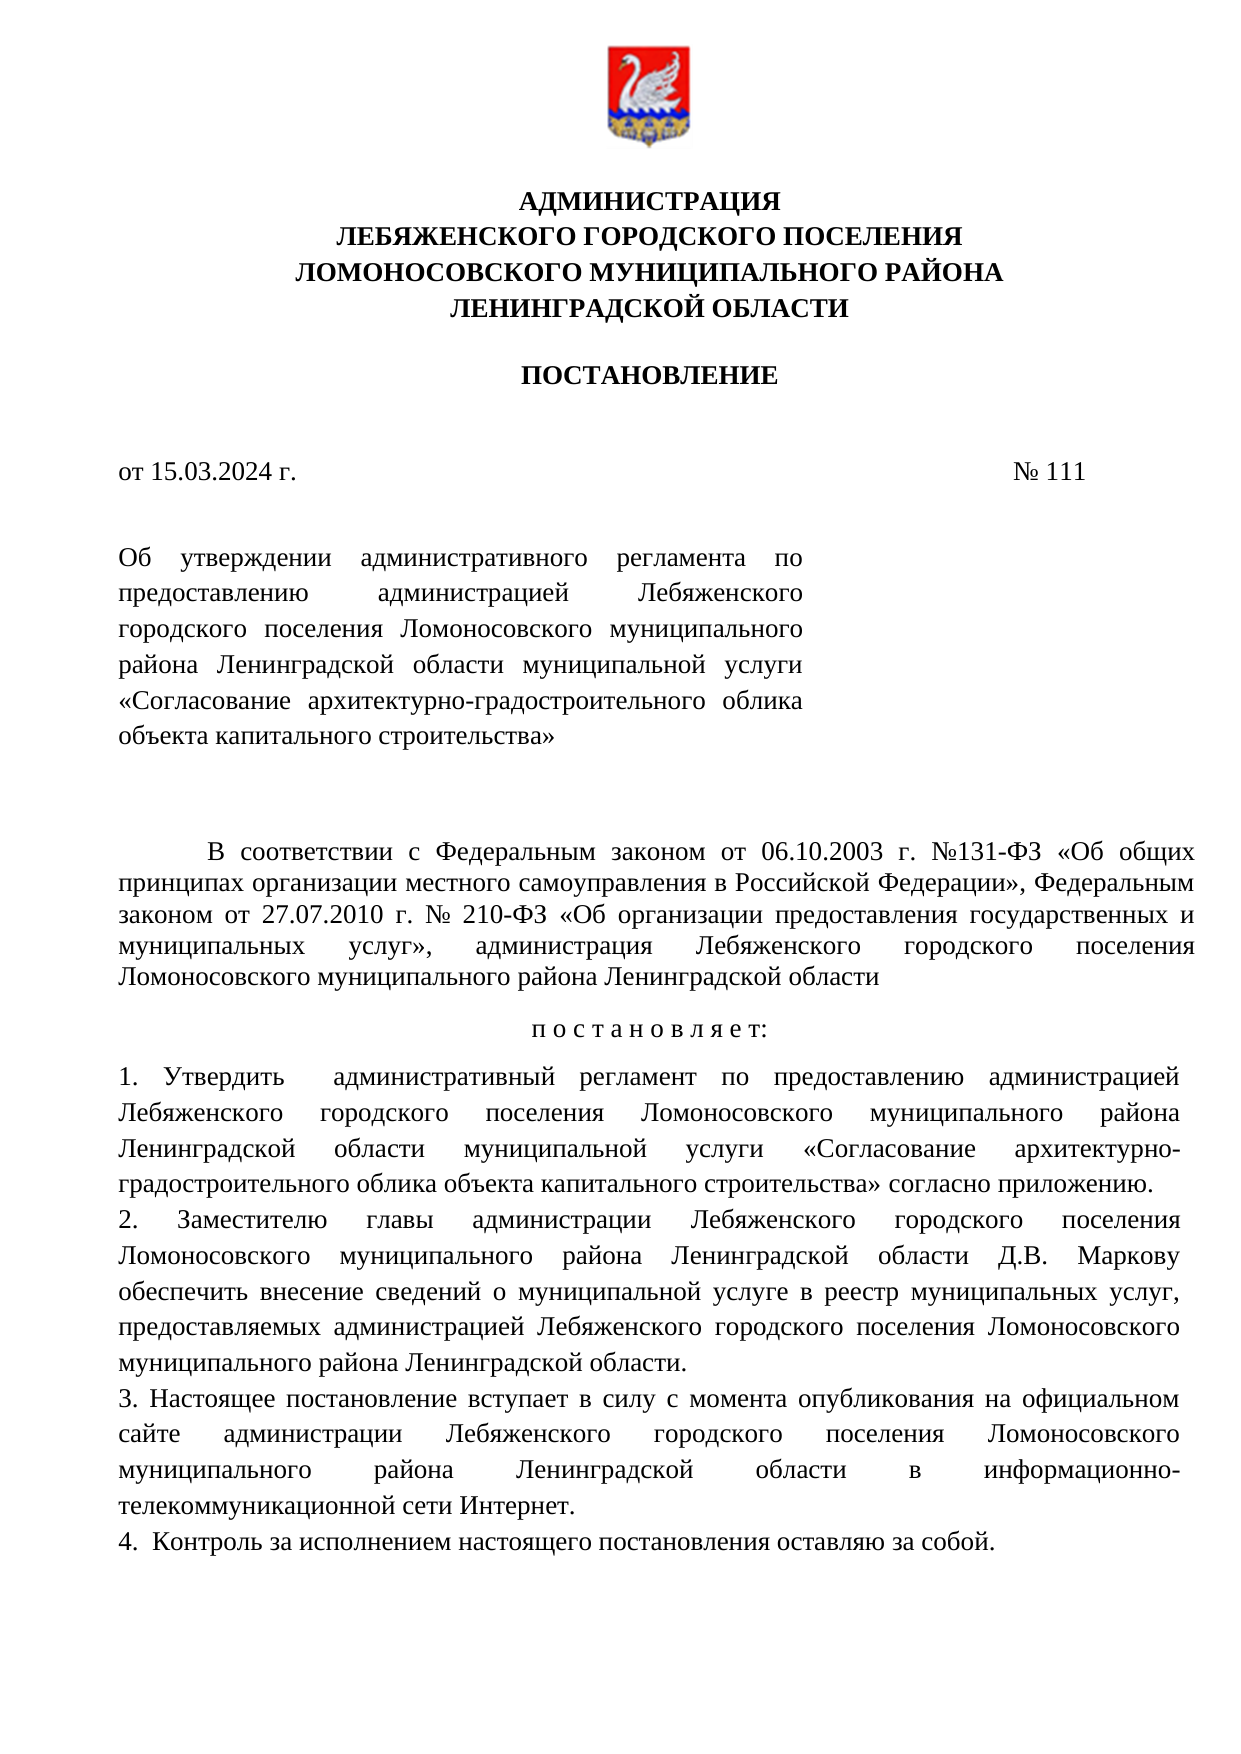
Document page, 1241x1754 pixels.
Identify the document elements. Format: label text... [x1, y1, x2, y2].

text 1. Утвердить административный регламент по предоставлению администрацией Лебяженского городского поселения Ломоносовского муниципального района Ленинградской области муниципальной услуги «Согласование архитектурно-градостроительного облика объекта капитального строительства» согласно приложению. [118, 1060, 1181, 1198]
text 4. Контроль за исполнением настоящего постановления оставляю за собой. [118, 1525, 1181, 1556]
text ПОСТАНОВЛЕНИЕ [118, 359, 1181, 390]
text АДМИНИСТРАЦИЯ ЛЕБЯЖЕНСКОГО ГОРОДСКОГО ПОСЕЛЕНИЯ ЛОМОНОСОВСКОГО МУНИЦИПАЛЬНОГО РАЙОНА ЛЕНИНГРАДСКОЙ ОБЛАСТИ [118, 185, 1181, 323]
text 2. Заместителю главы администрации Лебяженского городского поселения Ломоносовского муниципального района Ленинградской области Д.В. Маркову обеспечить внесение сведений о муниципальной услуге в реестр муниципальных услуг, предоставляемых администрацией Лебяженского городского поселения Ломоносовского муниципального района Ленинградской области. [118, 1203, 1181, 1377]
text п о с т а н о в л я е т: [118, 1012, 1181, 1043]
text 3. Настоящее постановление вступает в силу с момента опубликования на официальном сайте администрации Лебяженского городского поселения Ломоносовского муниципального района Ленинградской области в информационно-телекоммуникационной сети Интернет. [118, 1382, 1181, 1520]
text от 15.03.2024 г. № 111 [118, 455, 1181, 486]
picture [606, 44, 694, 150]
text В соответствии с Федеральным законом от 06.10.2003 г. №131-ФЗ «Об общих принципах организации местного самоуправления в Российской Федерации», Федеральным законом от 27.07.2010 г. № 210-ФЗ «Об организации предоставления государственных и муниципальных услуг», администрация Лебяженского городского поселения Ломоносовского муниципального района Ленинградской области [118, 835, 1196, 991]
text Об утверждении административного регламента по предоставлению администрацией Лебяженского городского поселения Ломоносовского муниципального района Ленинградской области муниципальной услуги «Согласование архитектурно-градостроительного облика объекта капитального строительства» [118, 541, 803, 751]
